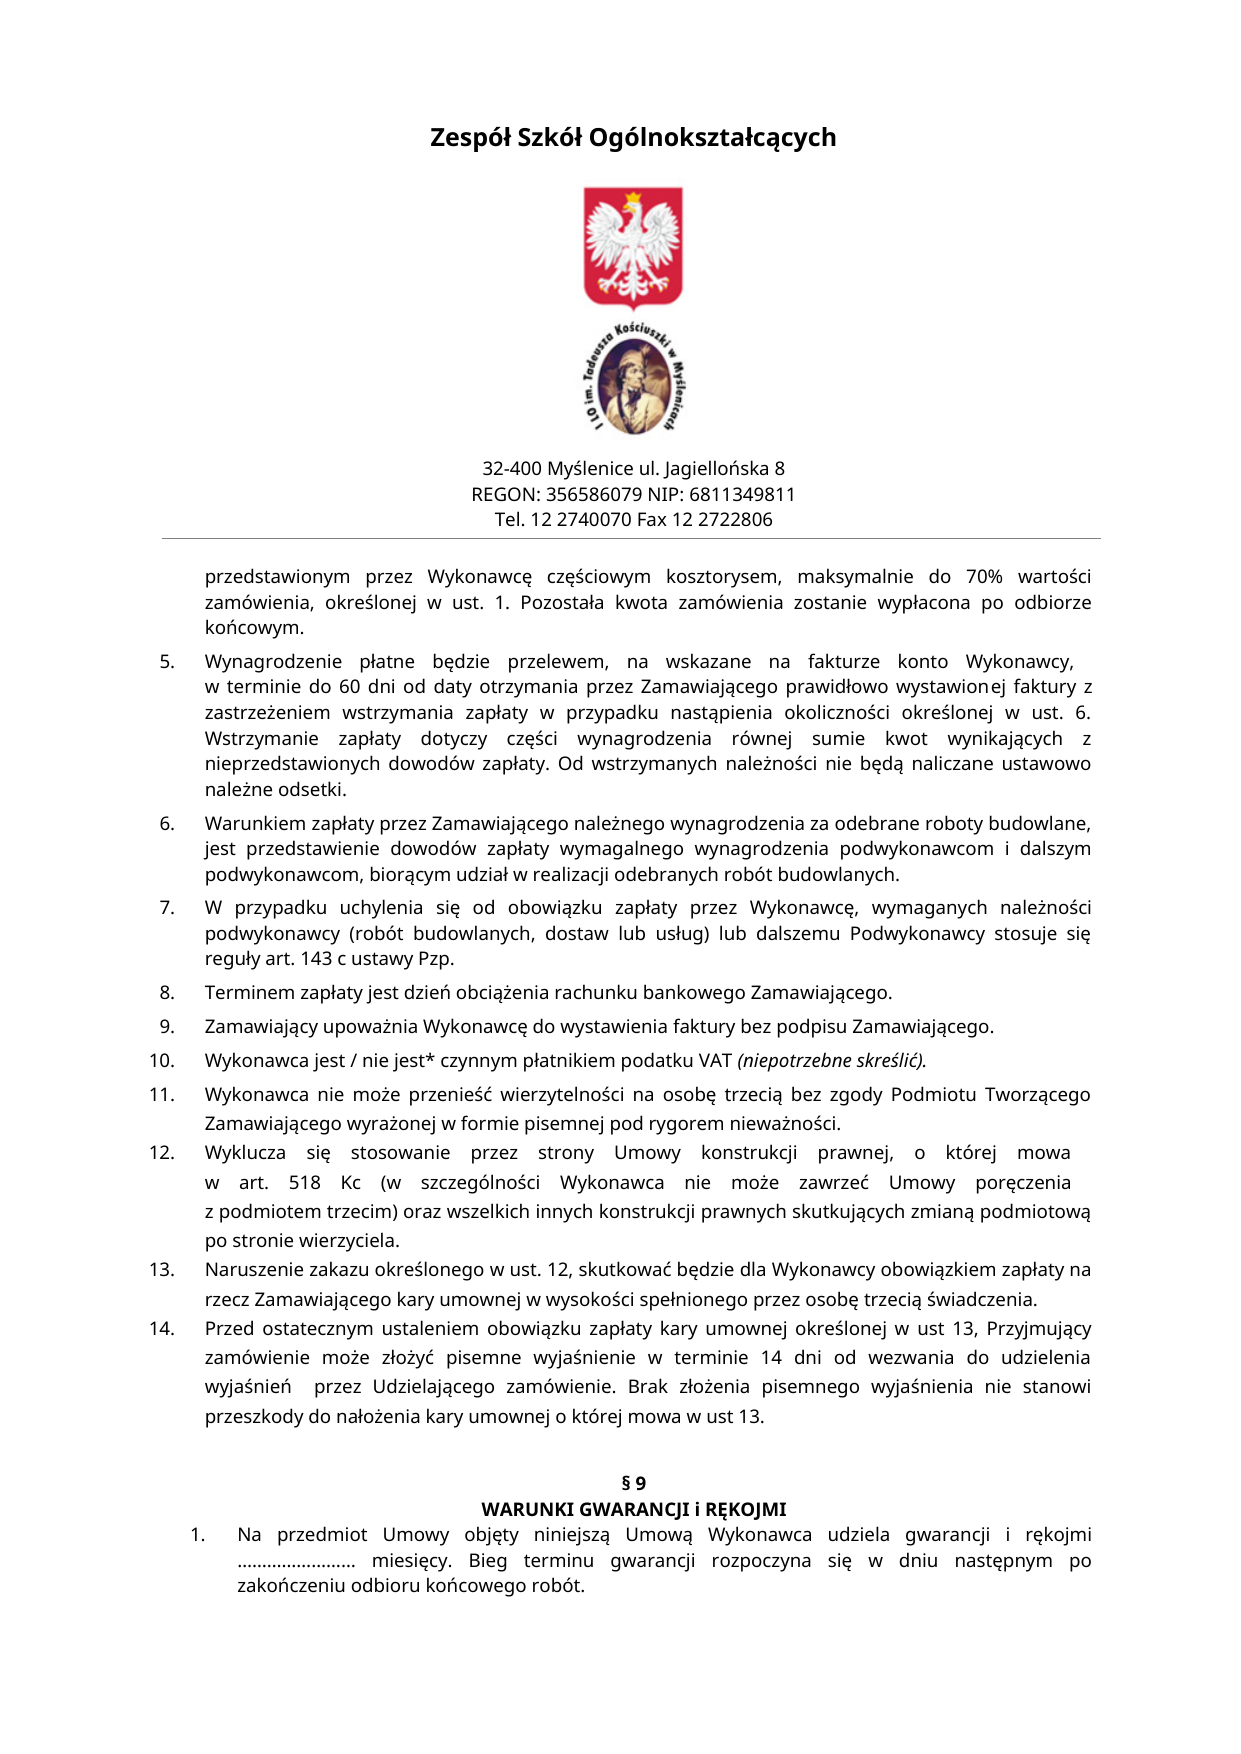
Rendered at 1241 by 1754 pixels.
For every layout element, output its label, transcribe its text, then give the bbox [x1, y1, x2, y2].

list Zamawiający upoważnia Wykonawcę do wystawienia faktury bez podpisu Zamawiającego. [175, 1013, 1093, 1039]
list Na przedmiot Umowy objęty niniejszą Umową Wykonawca udziela gwarancji i rękojmi …………………… miesięcy. Bieg terminu gwarancji rozpoczyna się w dniu następnym po zakończeniu odbioru końcowego robót. [190, 1521, 1093, 1598]
list Przed ostatecznym ustaleniem obowiązku zapłaty kary umownej określonej w ust 13, Przyjmujący zamówienie może złożyć pisemne wyjaśnienie w terminie 14 dni od wezwania do udzielenia wyjaśnień przez Udzielającego zamówienie. Brak złożenia pisemnego wyjaśnienia nie stanowi przeszkody do nałożenia kary umownej o której mowa w ust 13. [175, 1315, 1093, 1429]
list Wyklucza się stosowanie przez strony Umowy konstrukcji prawnej, o której mowa w art. 518 Kc (w szczególności Wykonawca nie może zawrzeć Umowy poręczenia z podmiotem trzecim) oraz wszelkich innych konstrukcji prawnych skutkujących zmianą podmiotową po stronie wierzyciela. [175, 1140, 1093, 1253]
list Wykonawca nie może przenieść wierzytelności na osobę trzecią bez zgody Podmiotu Tworzącego Zamawiającego wyrażonej w formie pisemnej pod rygorem nieważności. [175, 1081, 1093, 1136]
list Naruszenie zakazu określonego w ust. 12, skutkować będzie dla Wykonawcy obowiązkiem zapłaty na rzecz Zamawiającego kary umownej w wysokości spełnionego przez osobę trzecią świadczenia. [175, 1257, 1093, 1312]
list Wykonawca jest / nie jest* czynnym płatnikiem podatku VAT (niepotrzebne skreślić). [175, 1047, 1093, 1073]
list Terminem zapłaty jest dzień obciążenia rachunku bankowego Zamawiającego. [175, 979, 1093, 1005]
list Warunkiem zapłaty przez Zamawiającego należnego wynagrodzenia za odebrane roboty budowlane, jest przedstawienie dowodów zapłaty wymagalnego wynagrodzenia podwykonawcom i dalszym podwykonawcom, biorącym udział w realizacji odebranych robót budowlanych. [175, 810, 1093, 886]
list Wynagrodzenie płatne będzie przelewem, na wskazane na fakturze konto Wykonawcy, w terminie do 60 dni od daty otrzymania przez Zamawiającego prawidłowo wystawionej faktury z zastrzeżeniem wstrzymania zapłaty w przypadku nastąpienia okoliczności określonej w ust. 6. Wstrzymanie zapłaty dotyczy części wynagrodzenia równej sumie kwot wynikających z nieprzedstawionych dowodów zapłaty. Od wstrzymanych należności nie będą naliczane ustawowo należne odsetki. [175, 648, 1093, 801]
list W przypadku uchylenia się od obowiązku zapłaty przez Wykonawcę, wymaganych należności podwykonawcy (robót budowlanych, dostaw lub usług) lub dalszemu Podwykonawcy stosuje się reguły art. 143 c ustawy Pzp. [175, 895, 1093, 971]
list Dopuszcza się za zgodą zamawiającego, możliwość częściowego fakturowania robót na podstawie protokołu częściowego wykonania robót sporządzonego przy udziale Zamawiającego zgodnie z przedstawionym przez Wykonawcę częściowym kosztorysem, maksymalnie do 70% wartości zamówienia, określonej w ust. 1. Pozostała kwota zamówienia zostanie wypłacona po odbiorze końcowym. [175, 563, 1093, 640]
text § 9 [175, 1470, 1093, 1496]
text WARUNKI GWARANCJI i RĘKOJMI [175, 1496, 1093, 1521]
picture [575, 178, 693, 456]
